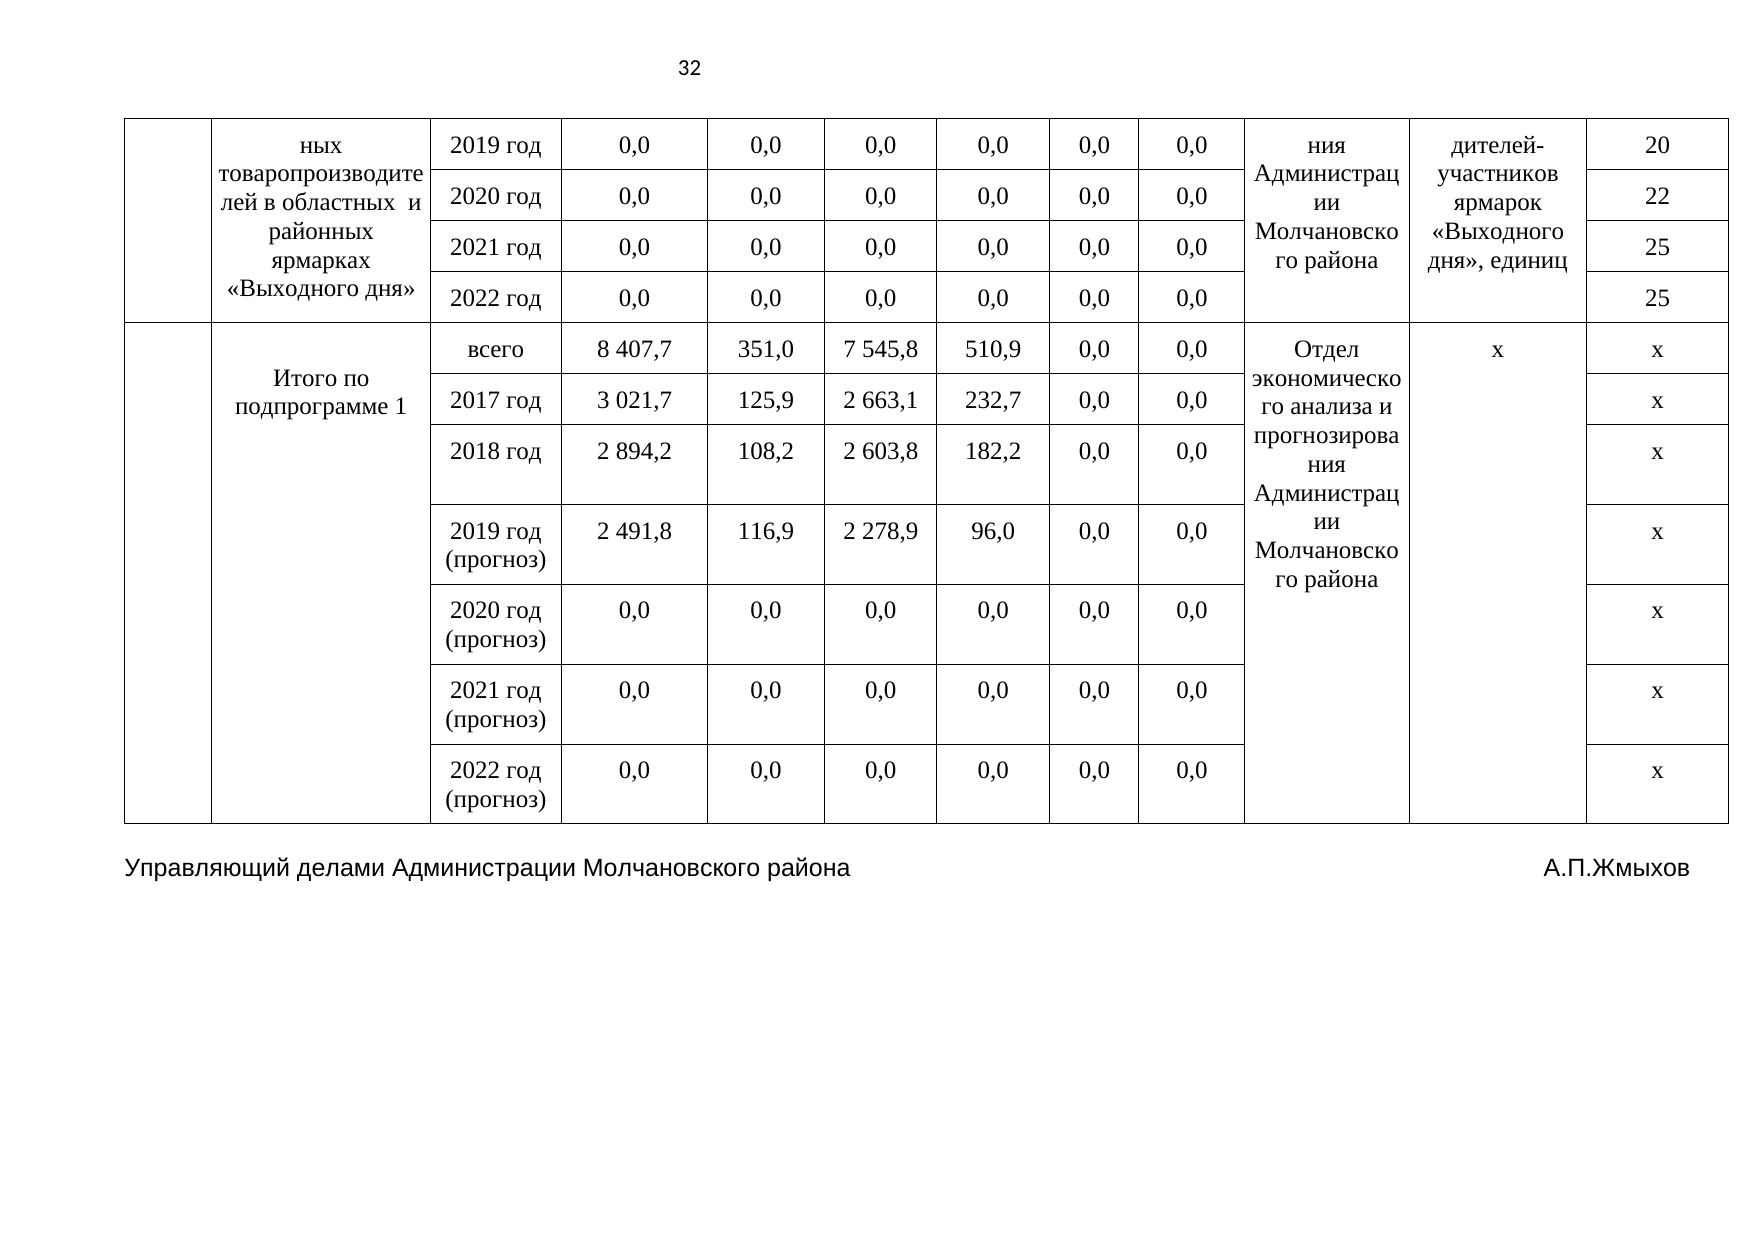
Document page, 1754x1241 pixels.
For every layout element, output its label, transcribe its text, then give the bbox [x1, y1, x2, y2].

table_cell 0,0 [1050, 272, 1138, 322]
table_cell х [1587, 745, 1728, 823]
table_cell 0,0 [562, 272, 707, 322]
table_cell x [1587, 323, 1728, 373]
table_cell 0,0 [937, 585, 1049, 664]
table_cell 125,9 [708, 374, 824, 424]
table_cell 2 278,9 [825, 505, 936, 584]
table_cell 0,0 [825, 119, 936, 169]
table_cell 20 [1587, 119, 1728, 169]
table_cell 2 894,2 [562, 425, 707, 504]
table_cell 0,0 [1139, 585, 1244, 664]
table_cell 2020 год [431, 170, 561, 220]
table_cell 0,0 [937, 119, 1049, 169]
table_cell 182,2 [937, 425, 1049, 504]
table_cell 0,0 [1050, 323, 1138, 373]
table_cell х [1410, 323, 1586, 823]
table_cell 0,0 [1139, 425, 1244, 504]
table_cell 0,0 [562, 745, 707, 823]
table_cell 0,0 [1050, 745, 1138, 823]
table_cell 0,0 [708, 119, 824, 169]
table_cell 0,0 [1139, 665, 1244, 743]
table_cell x [1587, 425, 1728, 504]
table_cell 0,0 [1139, 505, 1244, 584]
table_cell 0,0 [1139, 374, 1244, 424]
table_cell 2018 год [431, 425, 561, 504]
table_cell 0,0 [1050, 425, 1138, 504]
table_cell x [1587, 665, 1728, 743]
table_cell 0,0 [937, 665, 1049, 743]
table_cell 2019 год [431, 119, 561, 169]
table_cell 2 491,8 [562, 505, 707, 584]
table_cell 0,0 [708, 170, 824, 220]
table_cell 0,0 [562, 119, 707, 169]
table_cell 0,0 [937, 170, 1049, 220]
table_cell 96,0 [937, 505, 1049, 584]
table_cell [125, 323, 211, 823]
table_cell 3 021,7 [562, 374, 707, 424]
table_cell всего [431, 323, 561, 373]
table_cell 2021 год [431, 221, 561, 271]
table_cell x [1587, 374, 1728, 424]
table_cell 510,9 [937, 323, 1049, 373]
table_cell 0,0 [1139, 745, 1244, 823]
table_cell 0,0 [825, 665, 936, 743]
table_cell 0,0 [562, 585, 707, 664]
table_cell 0,0 [708, 272, 824, 322]
table_cell 0,0 [1050, 505, 1138, 584]
table_cell 0,0 [708, 665, 824, 743]
table_cell 0,0 [1050, 374, 1138, 424]
table_cell 2 603,8 [825, 425, 936, 504]
text Управляющий делами Администрации Молчановского района А.П.Жмыхов [124, 853, 1695, 882]
table_cell 0,0 [1050, 665, 1138, 743]
table_cell 116,9 [708, 505, 824, 584]
table_cell 0,0 [1050, 585, 1138, 664]
table_cell 0,0 [562, 665, 707, 743]
table_cell 2020 год (прогноз) [431, 585, 561, 664]
table_cell 0,0 [1050, 119, 1138, 169]
table_cell 0,0 [937, 272, 1049, 322]
table_cell 25 [1587, 272, 1728, 322]
table_cell 0,0 [1139, 323, 1244, 373]
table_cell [1245, 323, 1409, 823]
table_cell 0,0 [825, 745, 936, 823]
table_cell 0,0 [1050, 221, 1138, 271]
table_cell 232,7 [937, 374, 1049, 424]
table_cell 0,0 [1139, 170, 1244, 220]
table_cell 0,0 [1139, 272, 1244, 322]
table_cell x [1587, 585, 1728, 664]
table_cell 0,0 [708, 221, 824, 271]
table_cell 0,0 [708, 745, 824, 823]
table_cell 108,2 [708, 425, 824, 504]
table_cell 0,0 [1050, 170, 1138, 220]
table_cell x [1587, 505, 1728, 584]
table_cell 0,0 [1139, 221, 1244, 271]
table_cell 0,0 [825, 585, 936, 664]
table_cell 2017 год [431, 374, 561, 424]
table_cell 0,0 [937, 221, 1049, 271]
table_cell 0,0 [825, 170, 936, 220]
table_cell 2 663,1 [825, 374, 936, 424]
table_cell 7 545,8 [825, 323, 936, 373]
table_cell 0,0 [937, 745, 1049, 823]
table_cell 0,0 [562, 221, 707, 271]
table_cell 2022 год (прогноз) [431, 745, 561, 823]
table_cell 8 407,7 [562, 323, 707, 373]
table_cell 0,0 [825, 272, 936, 322]
table_cell 2022 год [431, 272, 561, 322]
table_cell 0,0 [825, 221, 936, 271]
table_cell 0,0 [1139, 119, 1244, 169]
table_cell 25 [1587, 221, 1728, 271]
table_cell 22 [1587, 170, 1728, 220]
table_cell 351,0 [708, 323, 824, 373]
table_cell 2019 год (прогноз) [431, 505, 561, 584]
table_cell 0,0 [562, 170, 707, 220]
table_cell 0,0 [708, 585, 824, 664]
table_cell 2021 год (прогноз) [431, 665, 561, 743]
table_cell Итого по подпрограмме 1 [212, 323, 430, 823]
